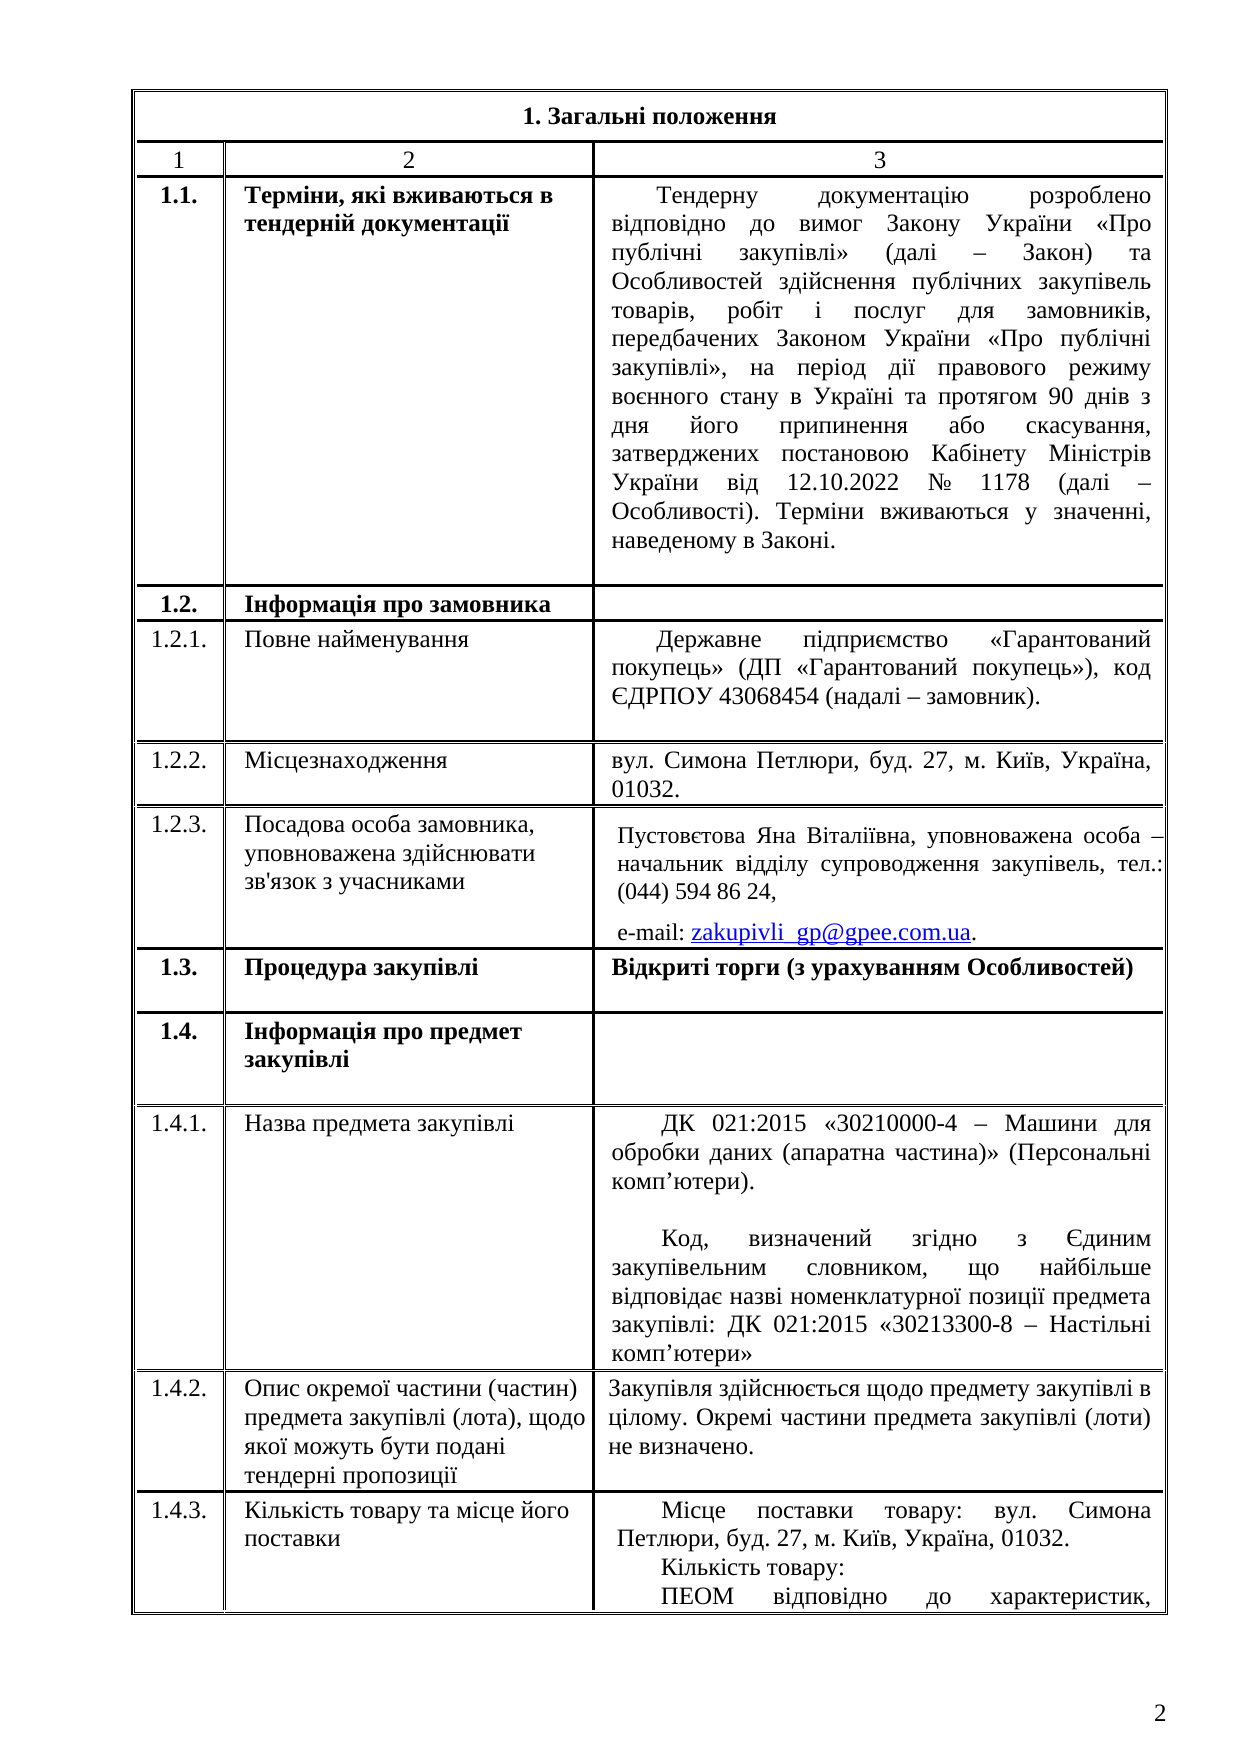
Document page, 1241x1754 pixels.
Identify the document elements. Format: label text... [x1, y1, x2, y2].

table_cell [224, 1490, 593, 1611]
table_cell 2 [226, 143, 592, 175]
table_cell 1.4.3. [135, 1490, 224, 1611]
table_cell Повне найменування [226, 622, 592, 740]
table_cell 1.2. [135, 584, 223, 619]
table_header 1. Загальні положення [135, 92, 1165, 140]
table_cell Інформація про замовника [226, 587, 592, 619]
table_cell Відкриті торги (з урахуванням Особливостей) [595, 947, 1165, 1011]
table_cell 1.2.3. [135, 804, 223, 947]
table_cell 1.3. [135, 947, 223, 1011]
table_cell Закупівля здійснюється щодо предмету закупівлі в цілому. Окремі частини предмета закупівлі (лоти) не визначено. [593, 1369, 1166, 1490]
table_cell 1.4.1. [135, 1104, 223, 1369]
table_cell 1 [135, 140, 223, 175]
table_cell [595, 1011, 1165, 1103]
table_cell [595, 584, 1165, 619]
table_cell 1.1. [135, 175, 223, 584]
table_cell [593, 1490, 1165, 1611]
table_cell Терміни, які вживаються в тендерній документації [226, 178, 592, 584]
table_cell ДК 021:2015 «30210000-4 – Машини для обробки даних (апаратна частина)» (Персональні комп’ютери). Код, визначений згідно з Єдиним закупівельним словником, що найбільше відповідає назві номенклатурної позиції предмета закупівлі: ДК 021:2015 «30213300-8 – Настільні комп’ютери» [595, 1104, 1165, 1369]
table_cell Пустовєтова Яна Віталіївна, уповноважена особа – начальник відділу супроводження закупівель, тел.: (044) 594 86 24, e-mail: zakupivli_gp@gpee.com.ua. [595, 804, 1165, 947]
table_cell 3 [595, 140, 1165, 175]
table_cell Інформація про предмет закупівлі [226, 1014, 592, 1103]
table_cell Державне підприємство «Гарантований покупець» (ДП «Гарантований покупець»), код ЄДРПОУ 43068454 (надалі – замовник). [595, 619, 1165, 740]
table_cell Процедура закупівлі [226, 950, 592, 1011]
table_cell 1.4.2. [133, 1369, 224, 1490]
table_cell 1.2.2. [135, 740, 223, 804]
table_cell Місцезнаходження [226, 744, 592, 804]
table_cell Посадова особа замовника, уповноважена здійснювати зв'язок з учасниками [226, 808, 592, 947]
table_cell 1.2.1. [135, 619, 223, 740]
table_cell Назва предмета закупівлі [226, 1107, 592, 1369]
table_cell 1.4. [135, 1011, 223, 1103]
table_cell Тендерну документацію розроблено відповідно до вимог Закону України «Про публічні закупівлі» (далі – Закон) та Особливостей здійснення публічних закупівель товарів, робіт і послуг для замовників, передбачених Законом України «Про публічні закупівлі», на період дії правового режиму воєнного стану в Україні та протягом 90 днів з дня його припинення або скасування, затверджених постановою Кабінету Міністрів України від 12.10.2022 № 1178 (далі – Особливості). Терміни вживаються у значенні, наведеному в Законі. [595, 175, 1165, 584]
table_cell вул. Симона Петлюри, буд. 27, м. Київ, Україна, 01032. [595, 740, 1165, 804]
table_cell Опис окремої частини (частин) предмета закупівлі (лота), щодо якої можуть бути подані тендерні пропозиції [226, 1372, 592, 1490]
